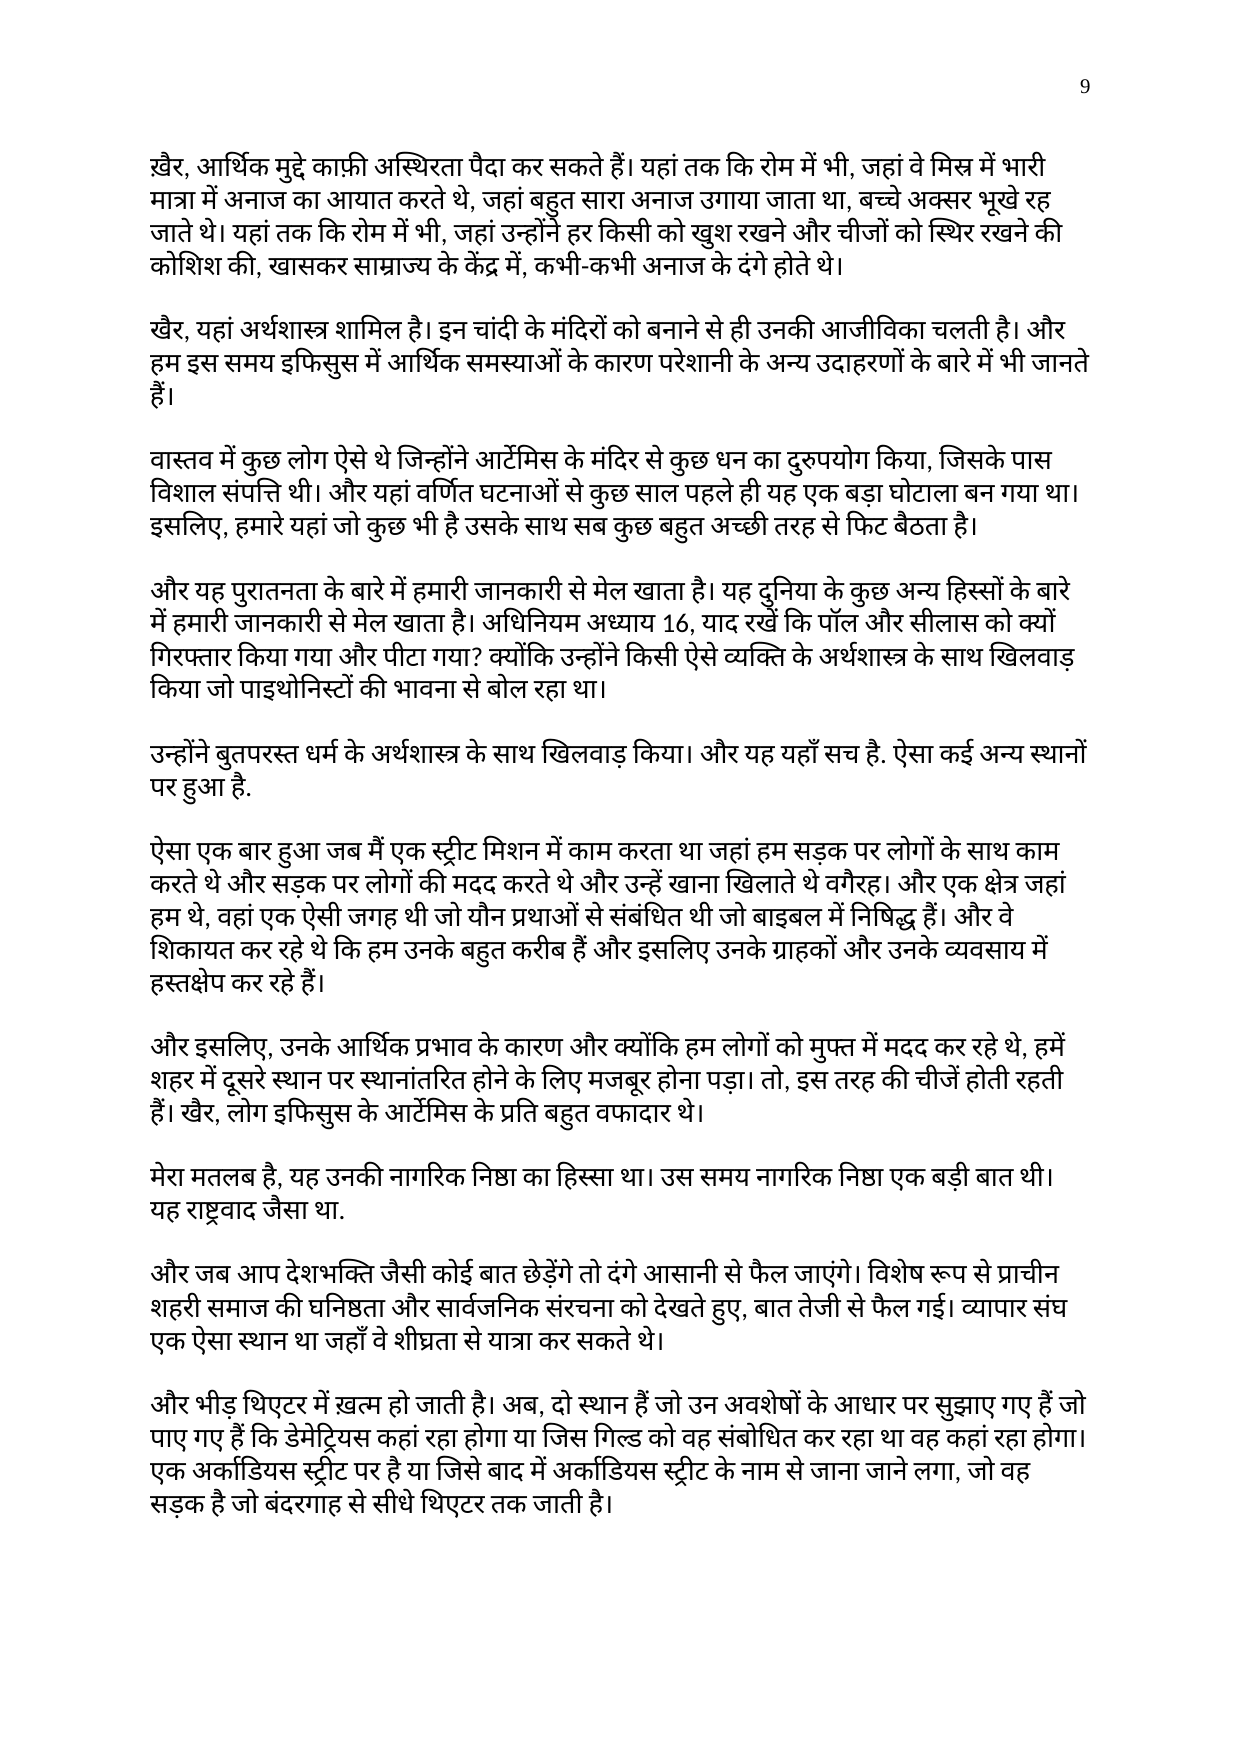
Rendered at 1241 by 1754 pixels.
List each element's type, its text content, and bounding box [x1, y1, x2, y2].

text और यह पुरातनता के बारे में हमारी जानकारी से मेल खाता है। यह दुनिया के कुछ अन्य हिस्सों के बारे में हमारी जानकारी से मेल खाता है। अधिनियम अध्याय 16, याद रखें कि पॉल और सीलास को क्यों गिरफ्तार किया गया और पीटा गया? क्योंकि उन्होंने किसी ऐसे व्यक्ति के अर्थशास्त्र के साथ खिलवाड़ किया जो पाइथोनिस्टों की भावना से बोल रहा था। [150, 574, 1090, 706]
text खैर, यहां अर्थशास्त्र शामिल है। इन चांदी के मंदिरों को बनाने से ही उनकी आजीविका चलती है। और हम इस समय इफिसुस में आर्थिक समस्याओं के कारण परेशानी के अन्य उदाहरणों के बारे में भी जानते हैं। [150, 313, 1090, 412]
text वास्तव में कुछ लोग ऐसे थे जिन्होंने आर्टेमिस के मंदिर से कुछ धन का दुरुपयोग किया, जिसके पास विशाल संपत्ति थी। और यहां वर्णित घटनाओं से कुछ साल पहले ही यह एक बड़ा घोटाला बन गया था। इसलिए, हमारे यहां जो कुछ भी है उसके साथ सब कुछ बहुत अच्छी तरह से फिट बैठता है। [150, 443, 1090, 542]
text मेरा मतलब है, यह उनकी नागरिक निष्ठा का हिस्सा था। उस समय नागरिक निष्ठा एक बड़ी बात थी। यह राष्ट्रवाद जैसा था. [150, 1161, 1090, 1227]
text उन्होंने बुतपरस्त धर्म के अर्थशास्त्र के साथ खिलवाड़ किया। और यह यहाँ सच है. ऐसा कई अन्य स्थानों पर हुआ है. [150, 737, 1090, 803]
text ख़ैर, आर्थिक मुद्दे काफ़ी अस्थिरता पैदा कर सकते हैं। यहां तक कि रोम में भी, जहां वे मिस्र में भारी मात्रा में अनाज का आयात करते थे, जहां बहुत सारा अनाज उगाया जाता था, बच्चे अक्सर भूखे रह जाते थे। यहां तक कि रोम में भी, जहां उन्होंने हर किसी को खुश रखने और चीजों को स्थिर रखने की कोशिश की, खासकर साम्राज्य के केंद्र में, कभी-कभी अनाज के दंगे होते थे। [150, 150, 1090, 282]
text और भीड़ थिएटर में ख़त्म हो जाती है। अब, दो स्थान हैं जो उन अवशेषों के आधार पर सुझाए गए हैं जो पाए गए हैं कि डेमेट्रियस कहां रहा होगा या जिस गिल्ड को वह संबोधित कर रहा था वह कहां रहा होगा। एक अर्काडियस स्ट्रीट पर है या जिसे बाद में अर्काडियस स्ट्रीट के नाम से जाना जाने लगा, जो वह सड़क है जो बंदरगाह से सीधे थिएटर तक जाती है। [150, 1388, 1090, 1520]
text और इसलिए, उनके आर्थिक प्रभाव के कारण और क्योंकि हम लोगों को मुफ्त में मदद कर रहे थे, हमें शहर में दूसरे स्थान पर स्थानांतरित होने के लिए मजबूर होना पड़ा। तो, इस तरह की चीजें होती रहती हैं। खैर, लोग इफिसुस के आर्टेमिस के प्रति बहुत वफादार थे। [150, 1030, 1090, 1129]
text और जब आप देशभक्ति जैसी कोई बात छेड़ेंगे तो दंगे आसानी से फैल जाएंगे। विशेष रूप से प्राचीन शहरी समाज की घनिष्ठता और सार्वजनिक संरचना को देखते हुए, बात तेजी से फैल गई। व्यापार संघ एक ऐसा स्थान था जहाँ वे शीघ्रता से यात्रा कर सकते थे। [150, 1258, 1090, 1357]
text ऐसा एक बार हुआ जब मैं एक स्ट्रीट मिशन में काम करता था जहां हम सड़क पर लोगों के साथ काम करते थे और सड़क पर लोगों की मदद करते थे और उन्हें खाना खिलाते थे वगैरह। और एक क्षेत्र जहां हम थे, वहां एक ऐसी जगह थी जो यौन प्रथाओं से संबंधित थी जो बाइबल में निषिद्ध हैं। और वे शिकायत कर रहे थे कि हम उनके बहुत करीब हैं और इसलिए उनके ग्राहकों और उनके व्यवसाय में हस्तक्षेप कर रहे हैं। [150, 834, 1090, 999]
